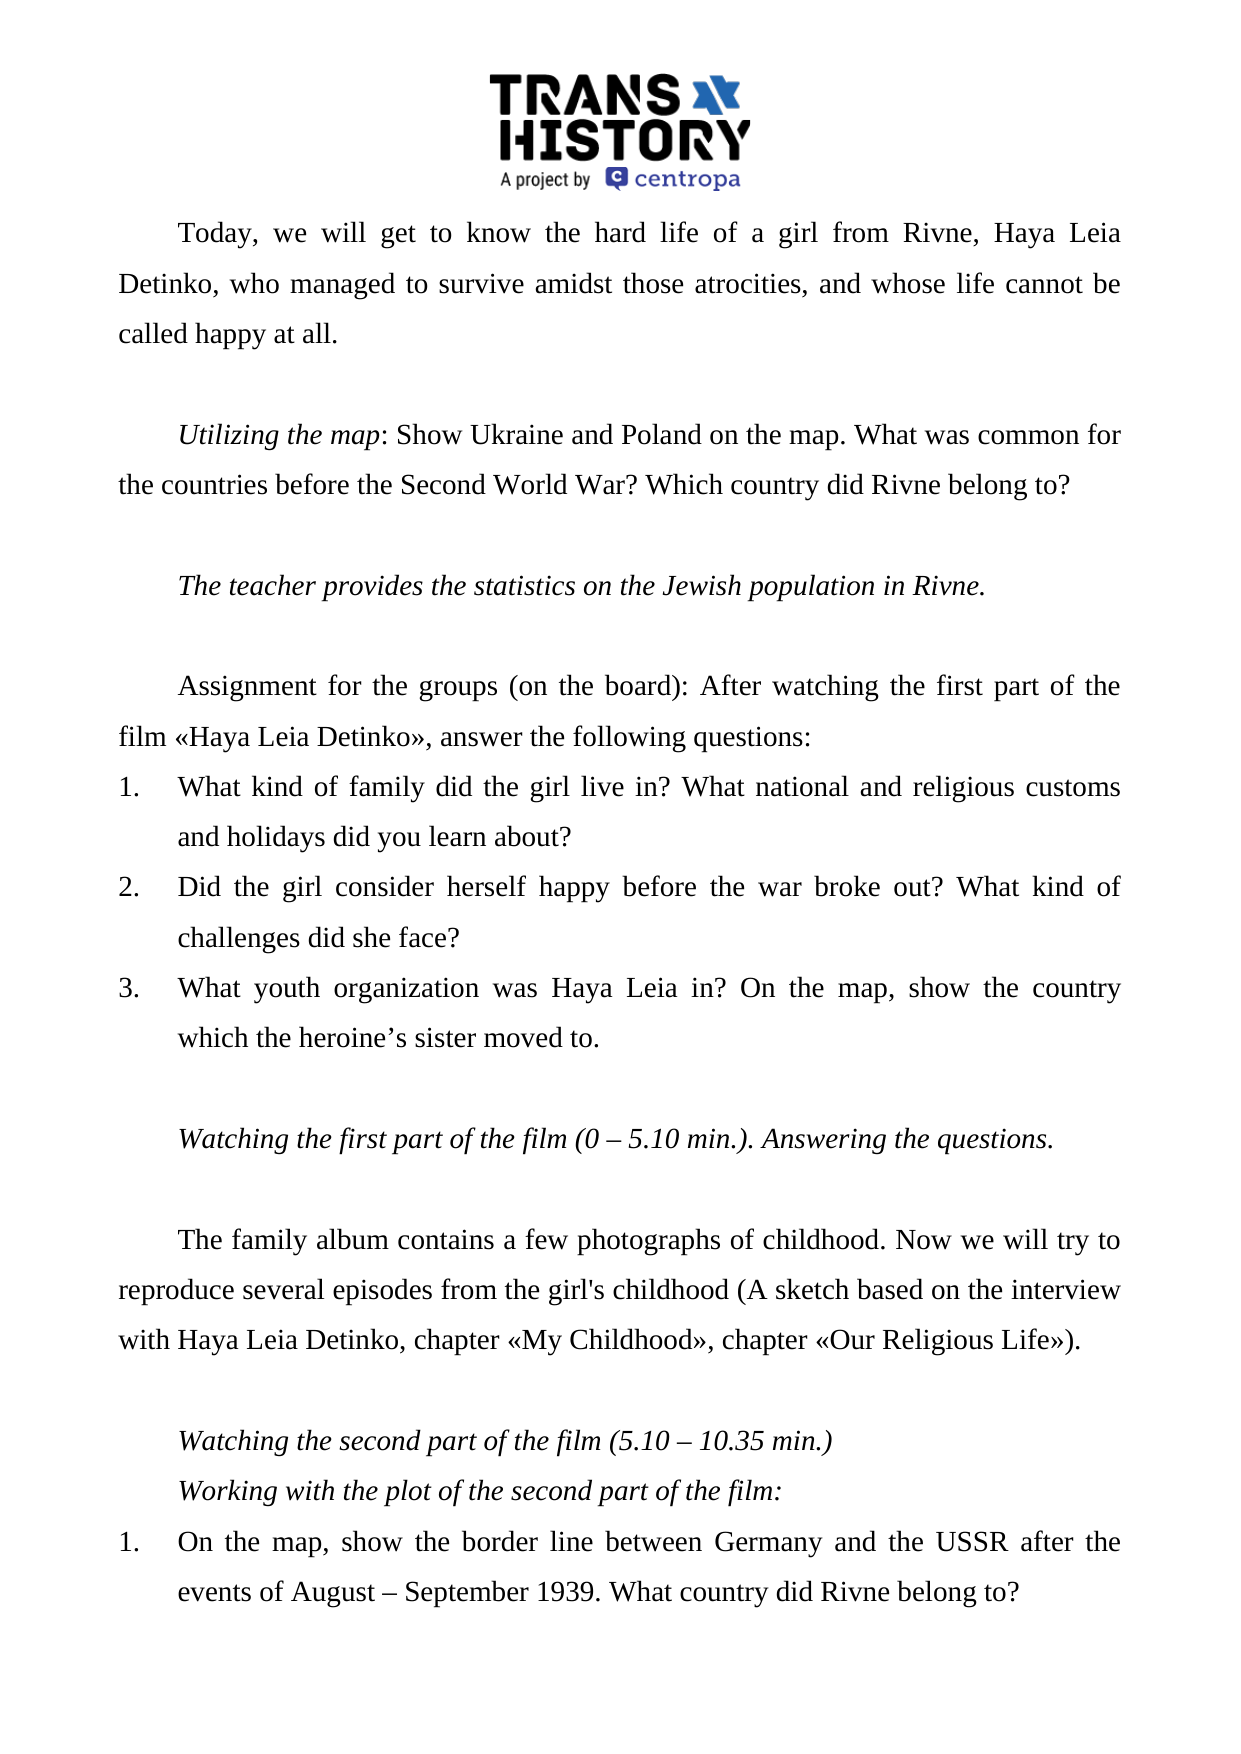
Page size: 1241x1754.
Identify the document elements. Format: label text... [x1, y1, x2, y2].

text Today, we will get to know the hard life of a girl from Rivne, Haya Leia Detinko, who managed to survive amidst those atrocities, and whose life cannot be called happy at all. [118, 216, 1122, 350]
list What youth organization was Haya Leia in? On the map, show the country which the heroine’s sister moved to. [118, 970, 1122, 1054]
text Assignment for the groups (on the board): After watching the first part of the film «Нaya Leia Detinko», answer the following questions: [118, 668, 1122, 752]
text Watching the first part of the film (0 – 5.10 min.). Answering the questions. [118, 1121, 1122, 1155]
text Utilizing the map: Show Ukraine and Poland on the map. What was common for the countries before the Second World War? Which country did Rivne belong to? [118, 417, 1122, 501]
list What kind of family did the girl live in? What national and religious customs and holidays did you learn about? [118, 769, 1122, 853]
picture [489, 73, 751, 191]
text Watching the second part of the film (5.10 – 10.35 min.) [118, 1423, 1122, 1457]
list Did the girl consider herself happy before the war broke out? What kind of challenges did she face? [118, 869, 1122, 953]
text The teacher provides the statistics on the Jewish population in Rivne. [118, 568, 1122, 601]
text Working with the plot of the second part of the film: [118, 1473, 1122, 1507]
list On the map, show the border line between Germany and the USSR after the events of August – September 1939. What country did Rivne belong to? [118, 1524, 1122, 1607]
text The family album contains a few photographs of childhood. Now we will try to reproduce several episodes from the girl's childhood (A sketch based on the interview with Haya Leia Detinko, chapter «My Childhood», chapter «Our Religious Life»). [118, 1222, 1122, 1356]
